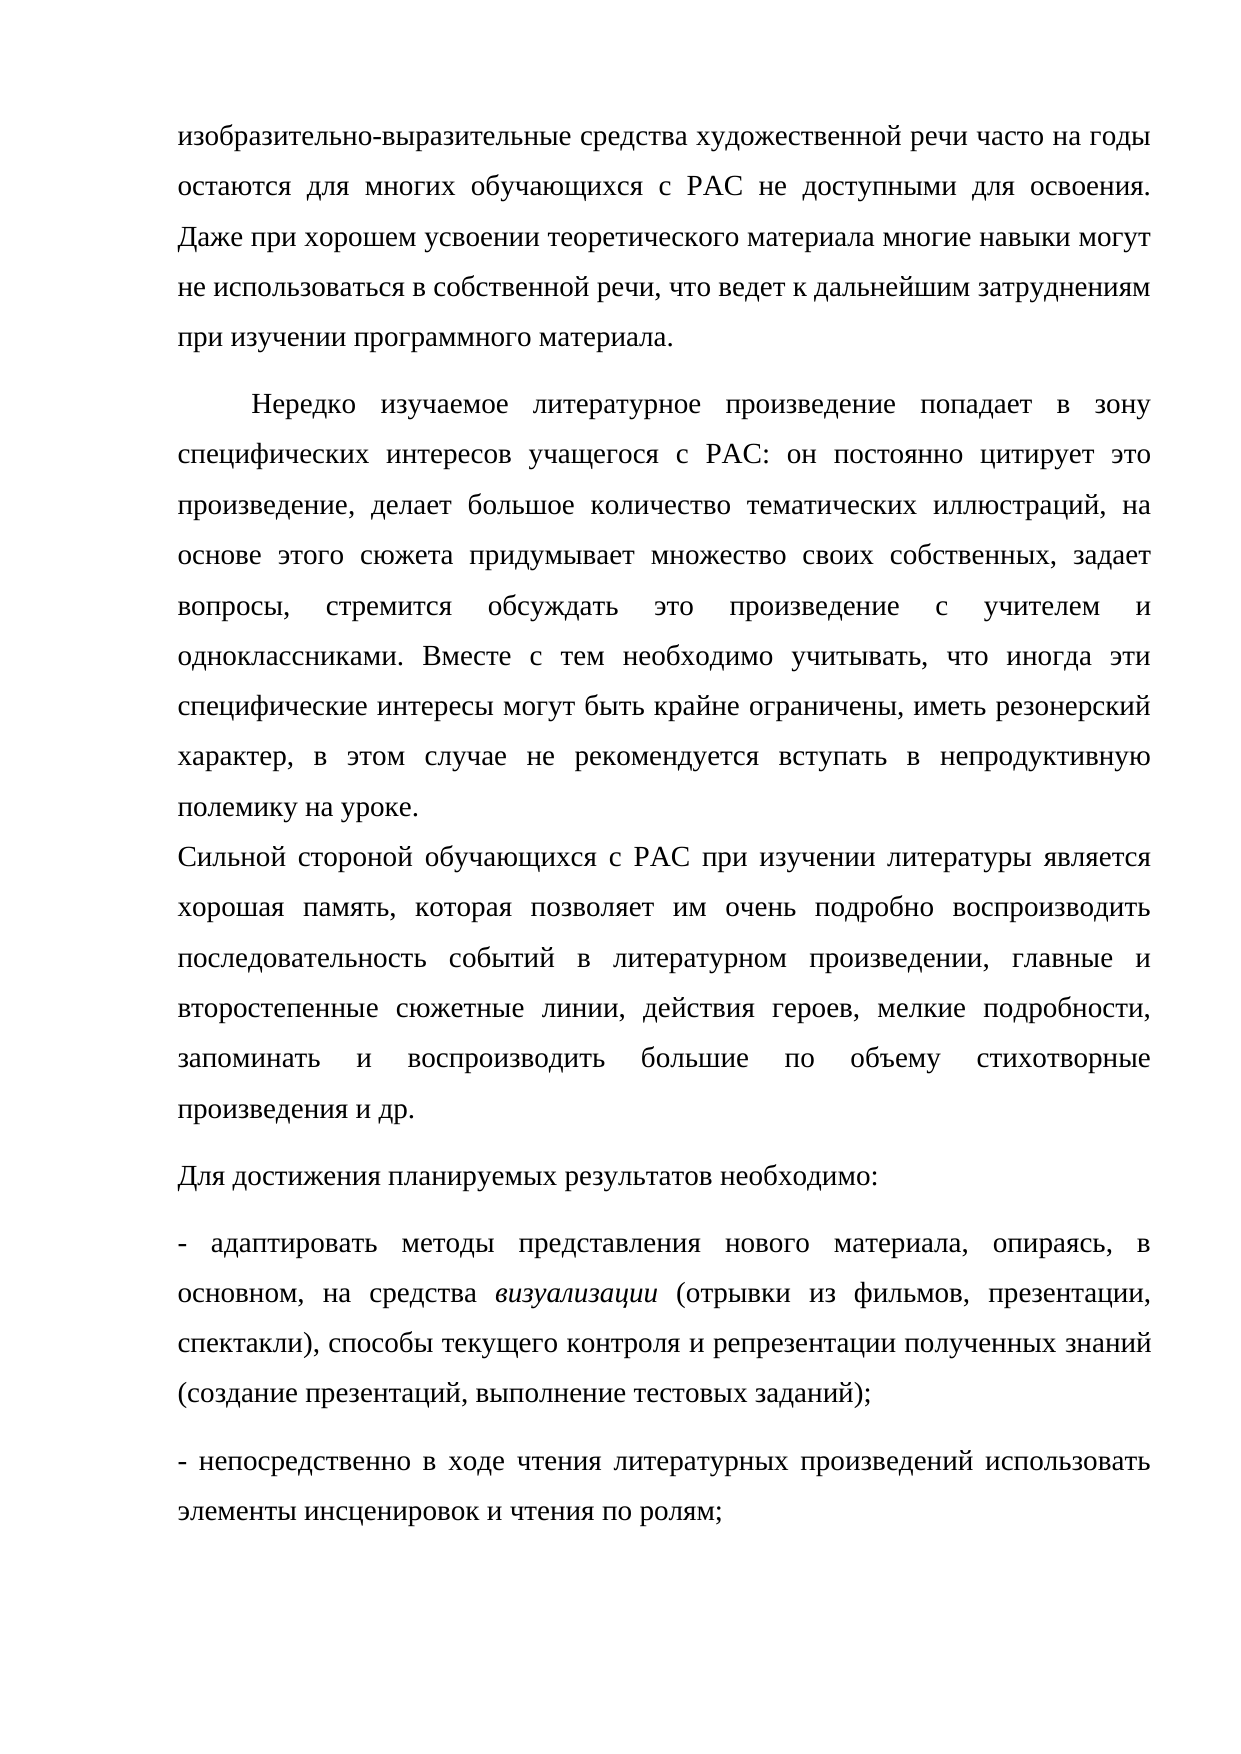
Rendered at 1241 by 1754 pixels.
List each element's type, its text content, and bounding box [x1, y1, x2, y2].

text Для достижения планируемых результатов необходимо: [177, 1158, 1152, 1191]
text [177, 118, 1152, 353]
text - непосредственно в ходе чтения литературных произведений использовать элементы инсценировок и чтения по ролям; [177, 1443, 1152, 1526]
text - адаптировать методы представления нового материала, опираясь, в основном, на средства визуализации (отрывки из фильмов, презентации, спектакли), способы текущего контроля и репрезентации полученных знаний (создание презентаций, выполнение тестовых заданий); [177, 1225, 1152, 1409]
subtitle Нередко изучаемое литературное произведение попадает в зону специфических интересов учащегося с РАС: он постоянно цитирует это произведение, делает большое количество тематических иллюстраций, на основе этого сюжета придумывает множество своих собственных, задает вопросы, стремится обсуждать это произведение с учителем и одноклассниками. Вместе с тем необходимо учитывать, что иногда эти специфические интересы могут быть крайне ограничены, иметь резонерский характер, в этом случае не рекомендуется вступать в непродуктивную полемику на уроке. [177, 386, 1152, 822]
text Сильной стороной обучающихся с РАС при изучении литературы является хорошая память, которая позволяет им очень подробно воспроизводить последовательность событий в литературном произведении, главные и второстепенные сюжетные линии, действия героев, мелкие подробности, запоминать и воспроизводить большие по объему стихотворные произведения и др. [177, 839, 1152, 1124]
